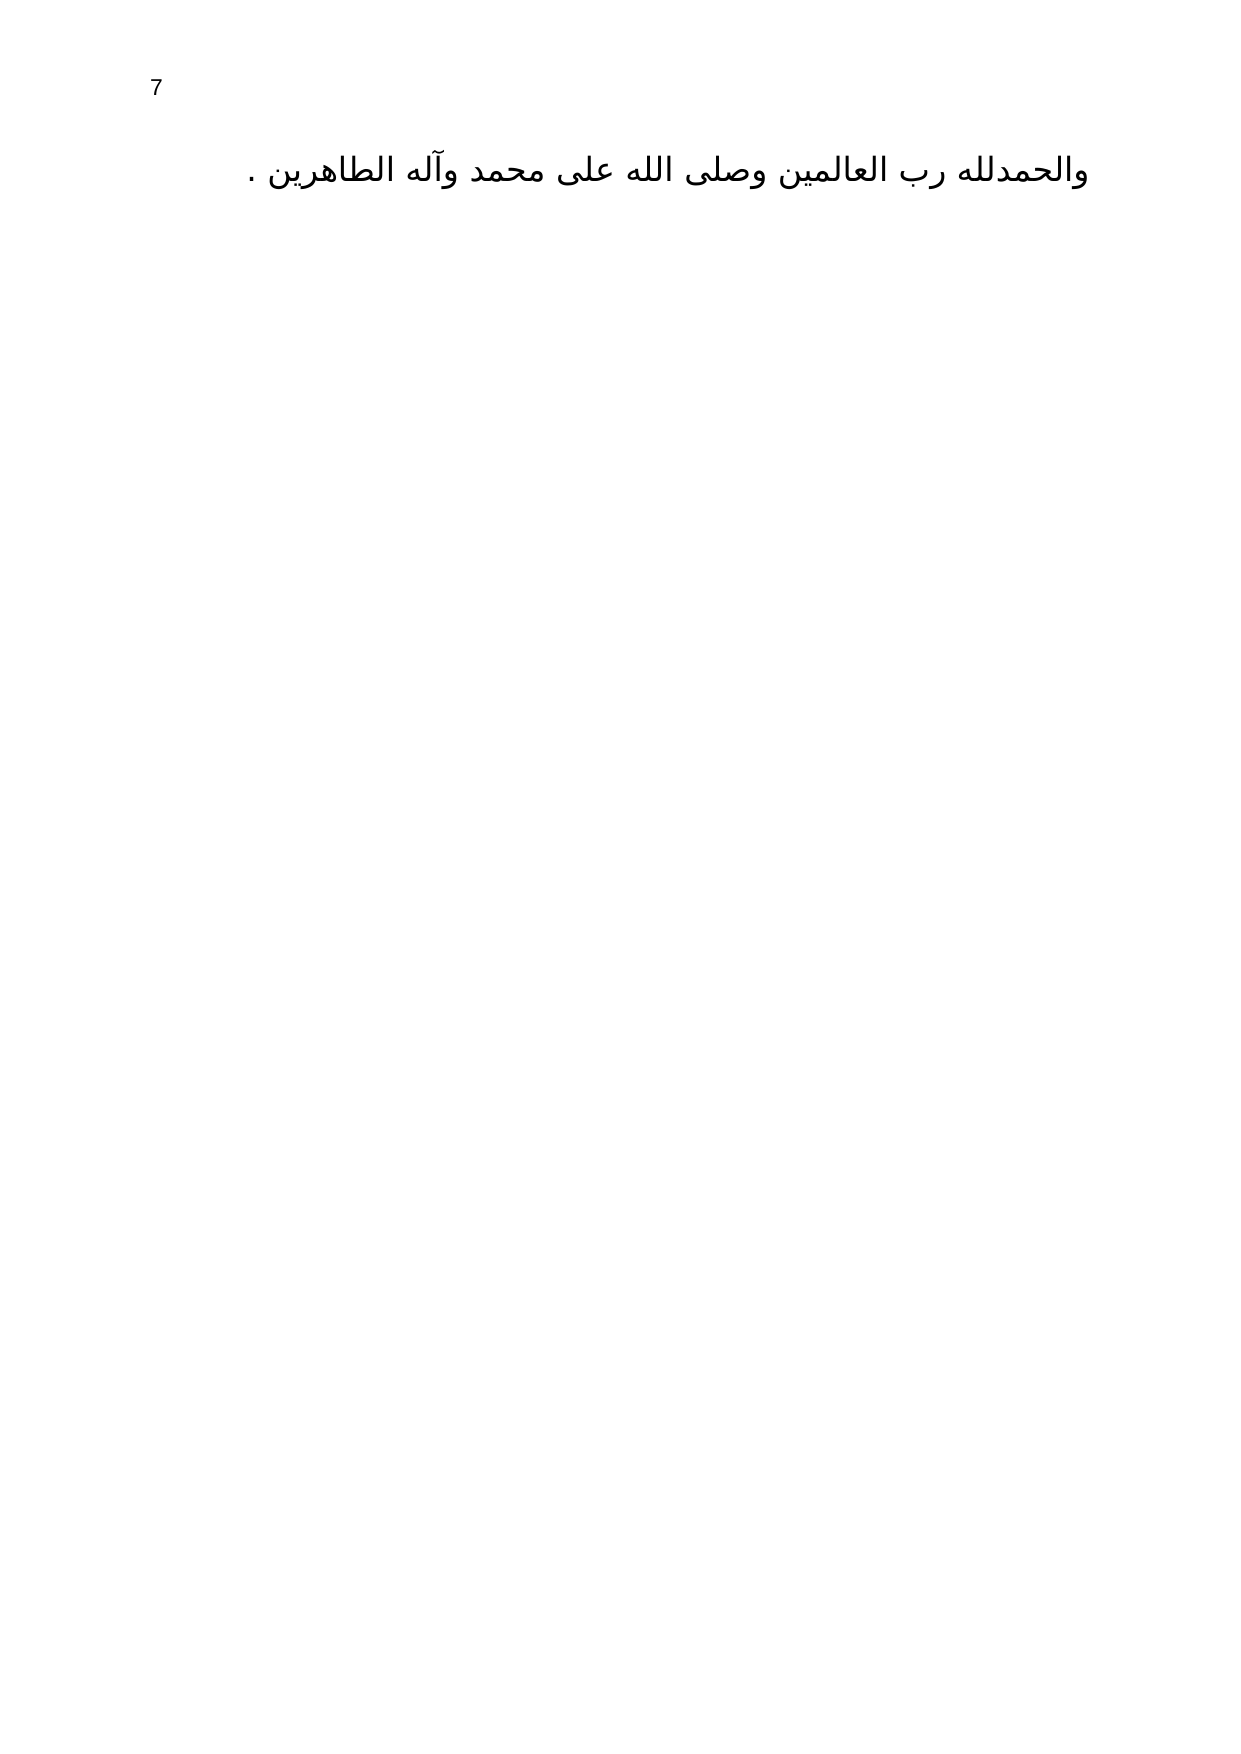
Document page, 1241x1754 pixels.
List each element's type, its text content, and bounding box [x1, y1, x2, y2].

text والحمدلله رب العالمین وصلی الله علی محمد وآله الطاهرين . [150, 150, 1090, 189]
